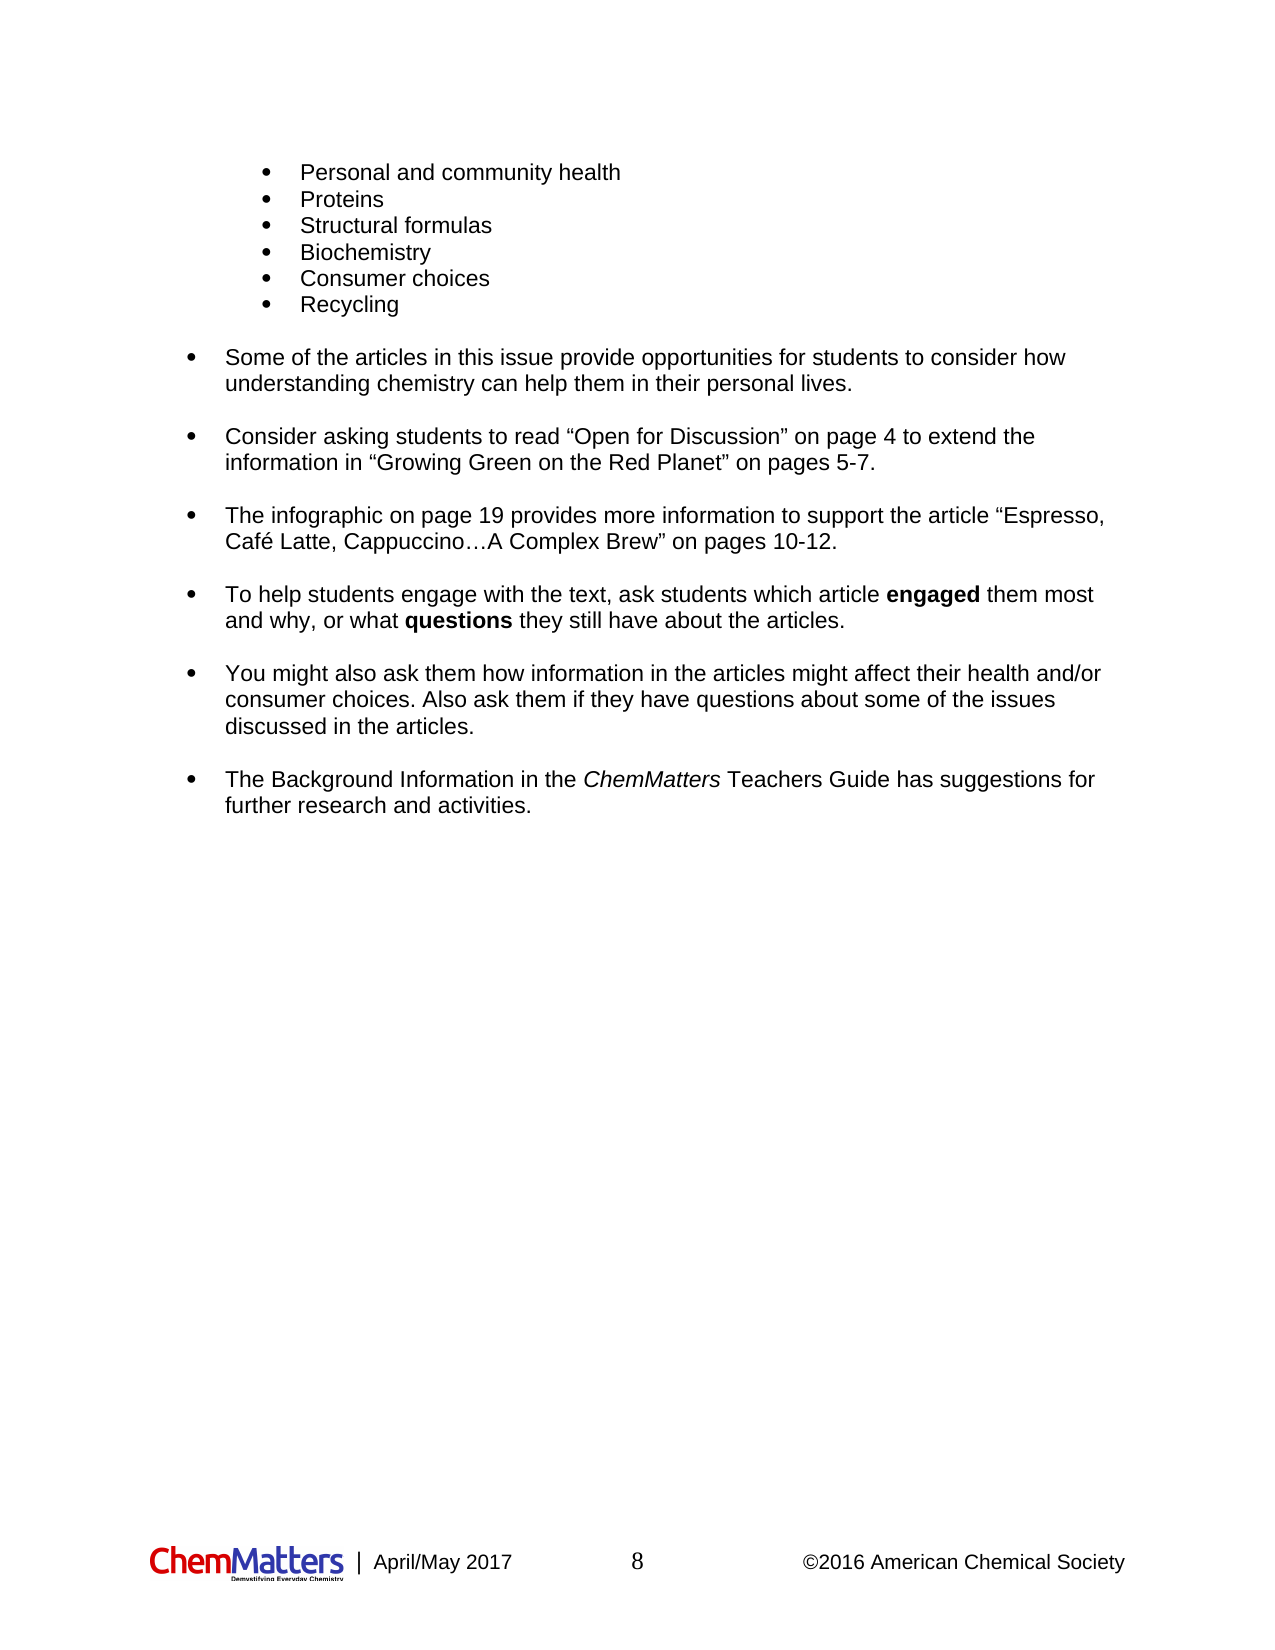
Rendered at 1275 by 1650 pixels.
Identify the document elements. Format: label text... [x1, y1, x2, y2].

list Proteins [262, 186, 1125, 212]
list Some of the articles in this issue provide opportunities for students to consider how understanding chemistry can help them in their personal lives. [187, 344, 1125, 397]
picture [150, 1546, 344, 1581]
list Recycling [262, 291, 1125, 317]
list The infographic on page 19 provides more information to support the article “Espresso, Café Latte, Cappuccino…A Complex Brew” on pages 10-12. [187, 502, 1125, 555]
list You might also ask them how information in the articles might affect their health and/or consumer choices. Also ask them if they have questions about some of the issues discussed in the articles. [187, 660, 1125, 739]
list The Background Information in the ChemMatters Teachers Guide has suggestions for further research and activities. [187, 766, 1125, 818]
list To help students engage with the text, ask students which article engaged them most and why, or what questions they still have about the articles. [187, 581, 1125, 634]
list Structural formulas [262, 212, 1125, 238]
list Consider asking students to read “Open for Discussion” on page 4 to extend the information in “Growing Green on the Red Planet” on pages 5-7. [187, 423, 1125, 476]
list Consumer choices [262, 265, 1125, 291]
list Biochemistry [262, 238, 1125, 265]
list Personal and community health [262, 159, 1125, 186]
